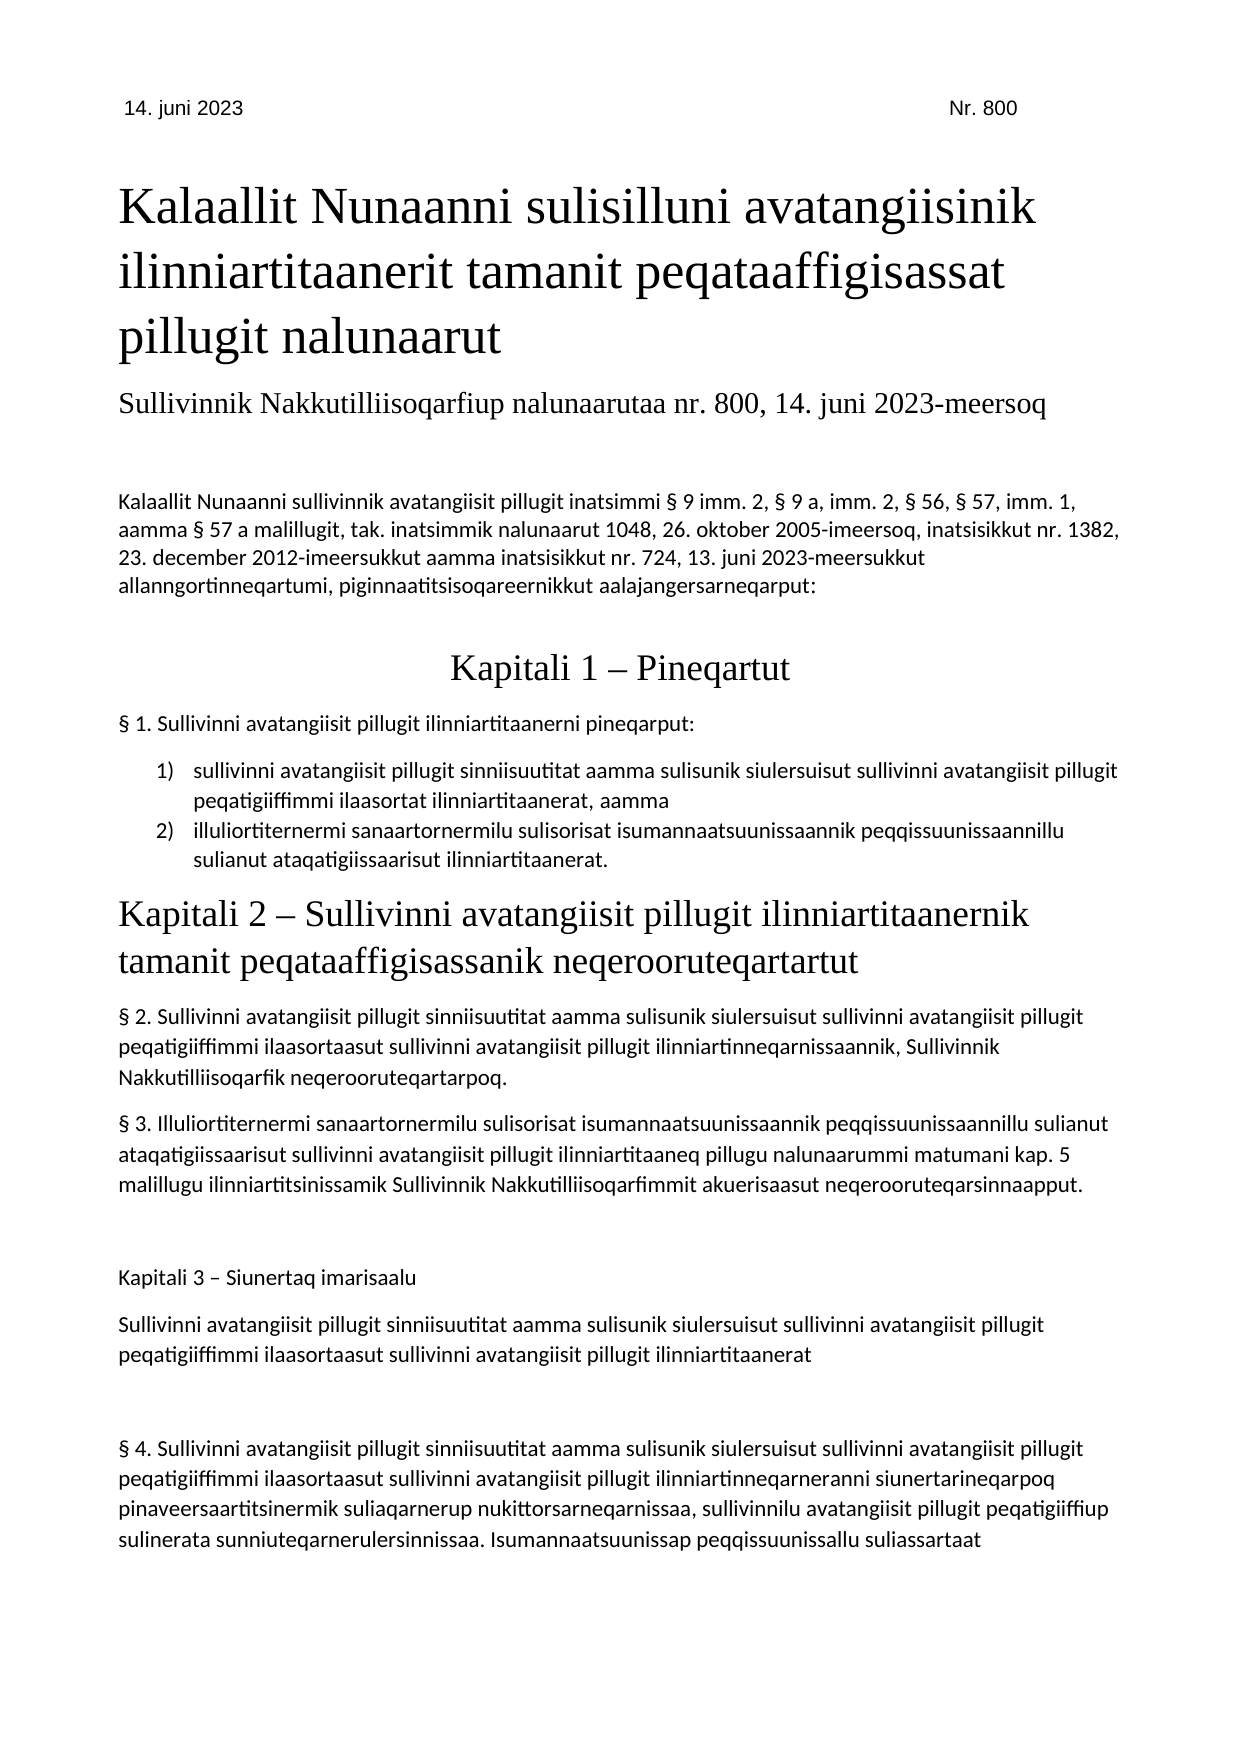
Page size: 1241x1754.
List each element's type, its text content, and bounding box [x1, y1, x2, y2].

list illuliortiternermi sanaartornermilu sulisorisat isumannaatsuunissaannik peqqissuunissaannillu sulianut ataqatigiissaarisut ilinniartitaanerat. [156, 816, 1066, 874]
text Kapitali 3 – Siunertaq imarisaalu [118, 1263, 1134, 1291]
text Sullivinnik Nakkutilliisoqarfiup nalunaarutaa nr. 800, 14. juni 2023-meersoq [118, 385, 1134, 420]
text Kalaallit Nunaanni sullivinnik avatangiisit pillugit inatsimmi § 9 imm. 2, § 9 a, imm. 2, § 56, § 57, imm. 1, aamma § 57 a malillugit, tak. inatsimmik nalunaarut 1048, 26. oktober 2005-imeersoq, inatsisikkut nr. 1382, [118, 487, 1123, 543]
list december 2012-imeersukkut aamma inatsisikkut nr. 724, 13. juni 2023-meersukkut allanngortinneqartumi, piginnaatitsisoqareernikkut aalajangersarneqarput: [118, 543, 927, 599]
text § 2. Sullivinni avatangiisit pillugit sinniisuutitat aamma sulisunik siulersuisut sullivinni avatangiisit pillugit peqatigiiffimmi ilaasortaasut sullivinni avatangiisit pillugit ilinniartinneqarnissaannik, Sullivinnik Nakkutilliisoqarfik neqerooruteqartarpoq. [118, 1002, 1087, 1091]
subtitle Kapitali 1 – Pineqartut [448, 645, 792, 688]
text Sullivinni avatangiisit pillugit sinniisuutitat aamma sulisunik siulersuisut sullivinni avatangiisit pillugit peqatigiiffimmi ilaasortaasut sullivinni avatangiisit pillugit ilinniartitaanerat [118, 1311, 1048, 1368]
list sullivinni avatangiisit pillugit sinniisuutitat aamma sulisunik siulersuisut sullivinni avatangiisit pillugit peqatigiiffimmi ilaasortat ilinniartitaanerat, aamma [156, 756, 1120, 814]
text Kalaallit Nunaanni sulisilluni avatangiisinik ilinniartitaanerit tamanit peqataaffigisassat pillugit nalunaarut [118, 175, 1134, 364]
text 14. juni 2023 Nr. 800 [124, 96, 1134, 120]
text § 4. Sullivinni avatangiisit pillugit sinniisuutitat aamma sulisunik siulersuisut sullivinni avatangiisit pillugit peqatigiiffimmi ilaasortaasut sullivinni avatangiisit pillugit ilinniartinneqarneranni siunertarineqarpoq pinaveersaartitsinermik suliaqarnerup nukittorsarneqarnissaa, sullivinnilu avatangiisit pillugit peqatigiiffiup sulinerata sunniuteqarnerulersinnissaa. Isumannaatsuunissap peqqissuunissallu suliassartaat [118, 1434, 1114, 1553]
text § 1. Sullivinni avatangiisit pillugit ilinniartitaanerni pineqarput: [118, 709, 1134, 737]
subtitle Kapitali 2 – Sullivinni avatangiisit pillugit ilinniartitaanernik tamanit peqataaffigisassanik neqerooruteqartartut [118, 891, 1032, 981]
text § 3. Illuliortiternermi sanaartornermilu sulisorisat isumannaatsuunissaannik peqqissuunissaannillu sulianut ataqatigiissaarisut sullivinni avatangiisit pillugit ilinniartitaaneq pillugu nalunaarummi matumani kap. 5 malillugu ilinniartitsinissamik Sullivinnik Nakkutilliisoqarfimmit akuerisaasut neqerooruteqarsinnaapput. [118, 1109, 1112, 1198]
